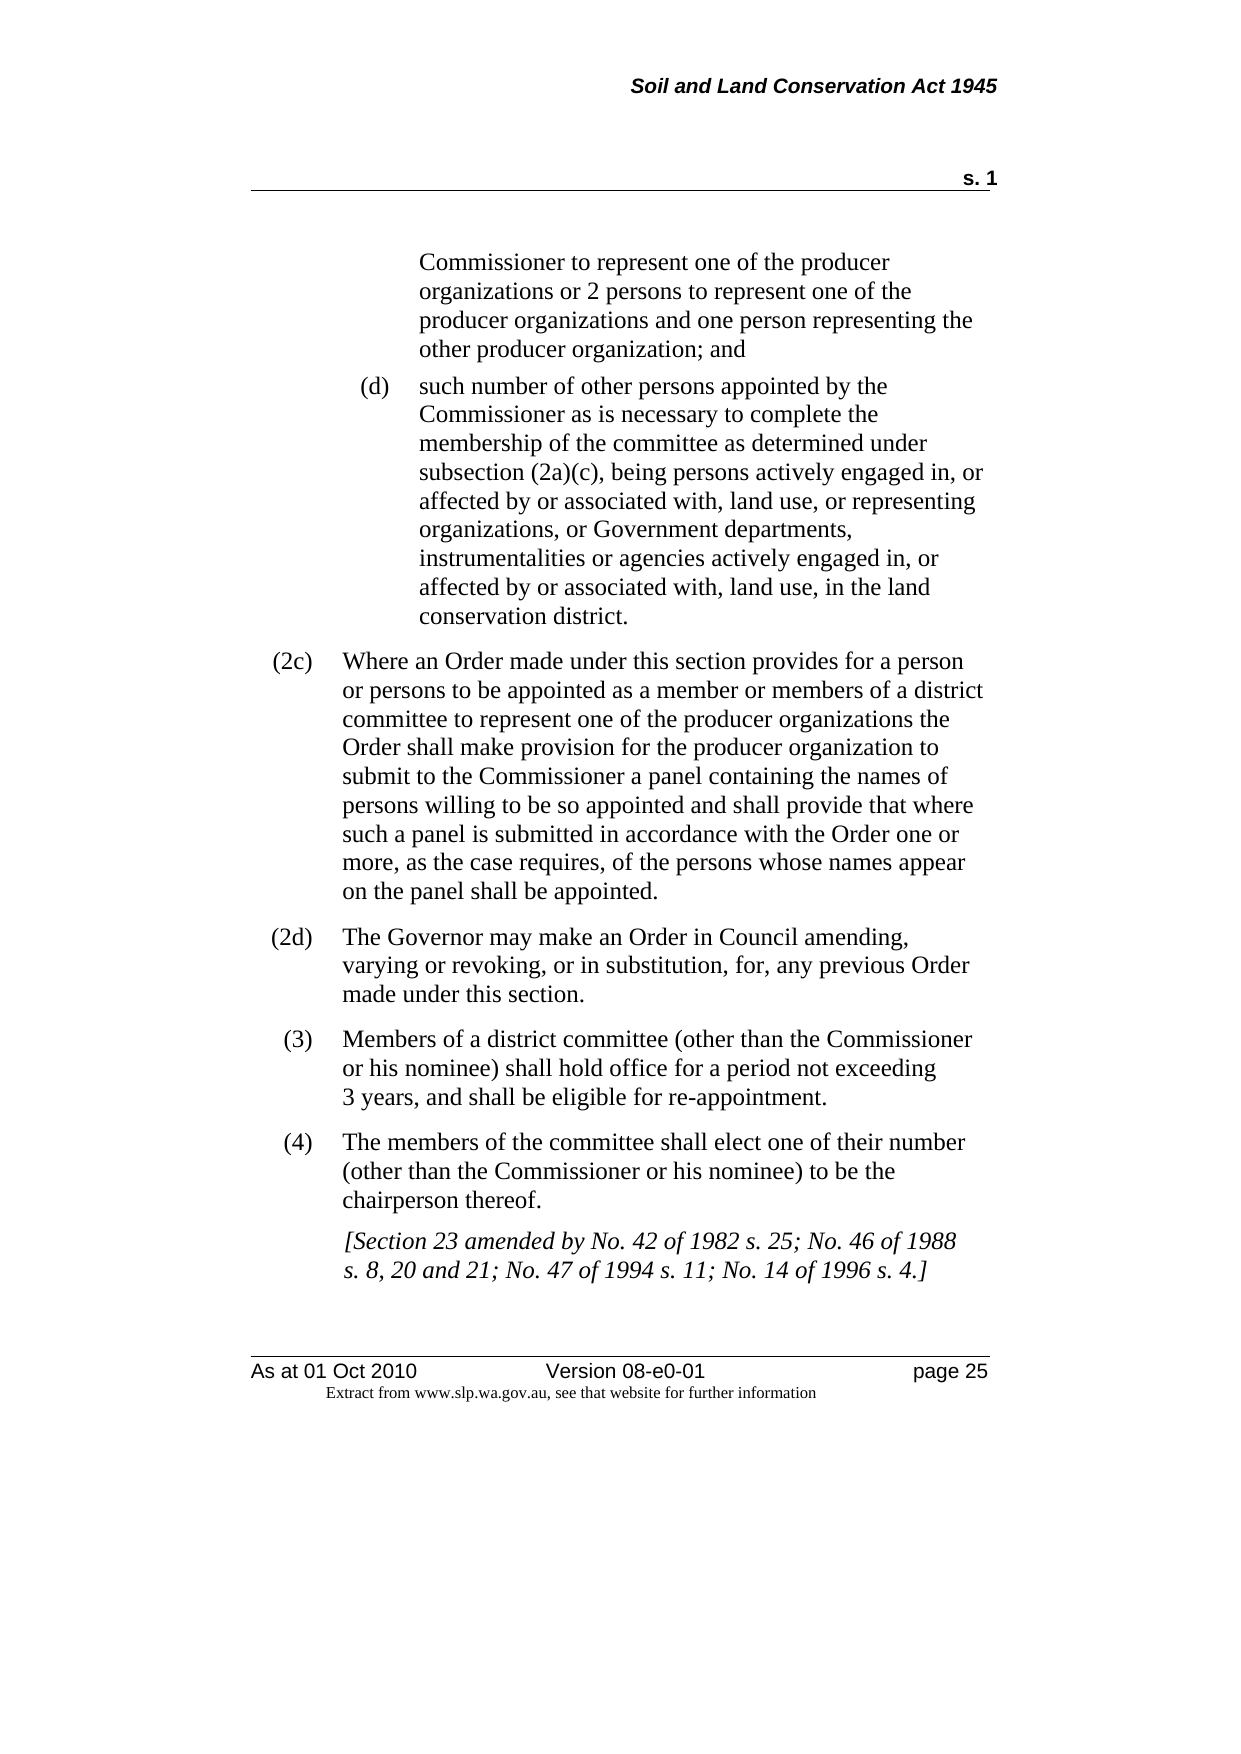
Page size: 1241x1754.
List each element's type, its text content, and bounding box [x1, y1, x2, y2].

text (d) such number of other persons appointed by the Commissioner as is necessary to complete the membership of the committee as determined under subsection (2a)(c), being persons actively engaged in, or affected by or associated with, land use, or representing organizations, or Government departments, instrumentalities or agencies actively engaged in, or affected by or associated with, land use, in the land conservation district. [251, 371, 990, 629]
text (2d) The Governor may make an Order in Council amending, varying or revoking, or in substitution, for, any previous Order made under this section. [251, 922, 990, 1008]
text (2c) Where an Order made under this section provides for a person or persons to be appointed as a member or members of a district committee to represent one of the producer organizations the Order shall make provision for the producer organization to submit to the Commissioner a panel containing the names of persons willing to be so appointed and shall provide that where such a panel is submitted in accordance with the Order one or more, as the case requires, of the persons whose names appear on the panel shall be appointed. [251, 646, 990, 905]
text [Section 23 amended by No. 42 of 1982 s. 25; No. 46 of 1988 s. 8, 20 and 21; No. 47 of 1994 s. 11; No. 14 of 1996 s. 4.] [251, 1226, 990, 1284]
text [251, 247, 990, 362]
text (4) The members of the committee shall elect one of their number (other than the Commissioner or his nominee) to be the chairperson thereof. [251, 1127, 990, 1214]
text (3) Members of a district committee (other than the Commissioner or his nominee) shall hold office for a period not exceeding 3 years, and shall be eligible for re-appointment. [251, 1024, 990, 1111]
